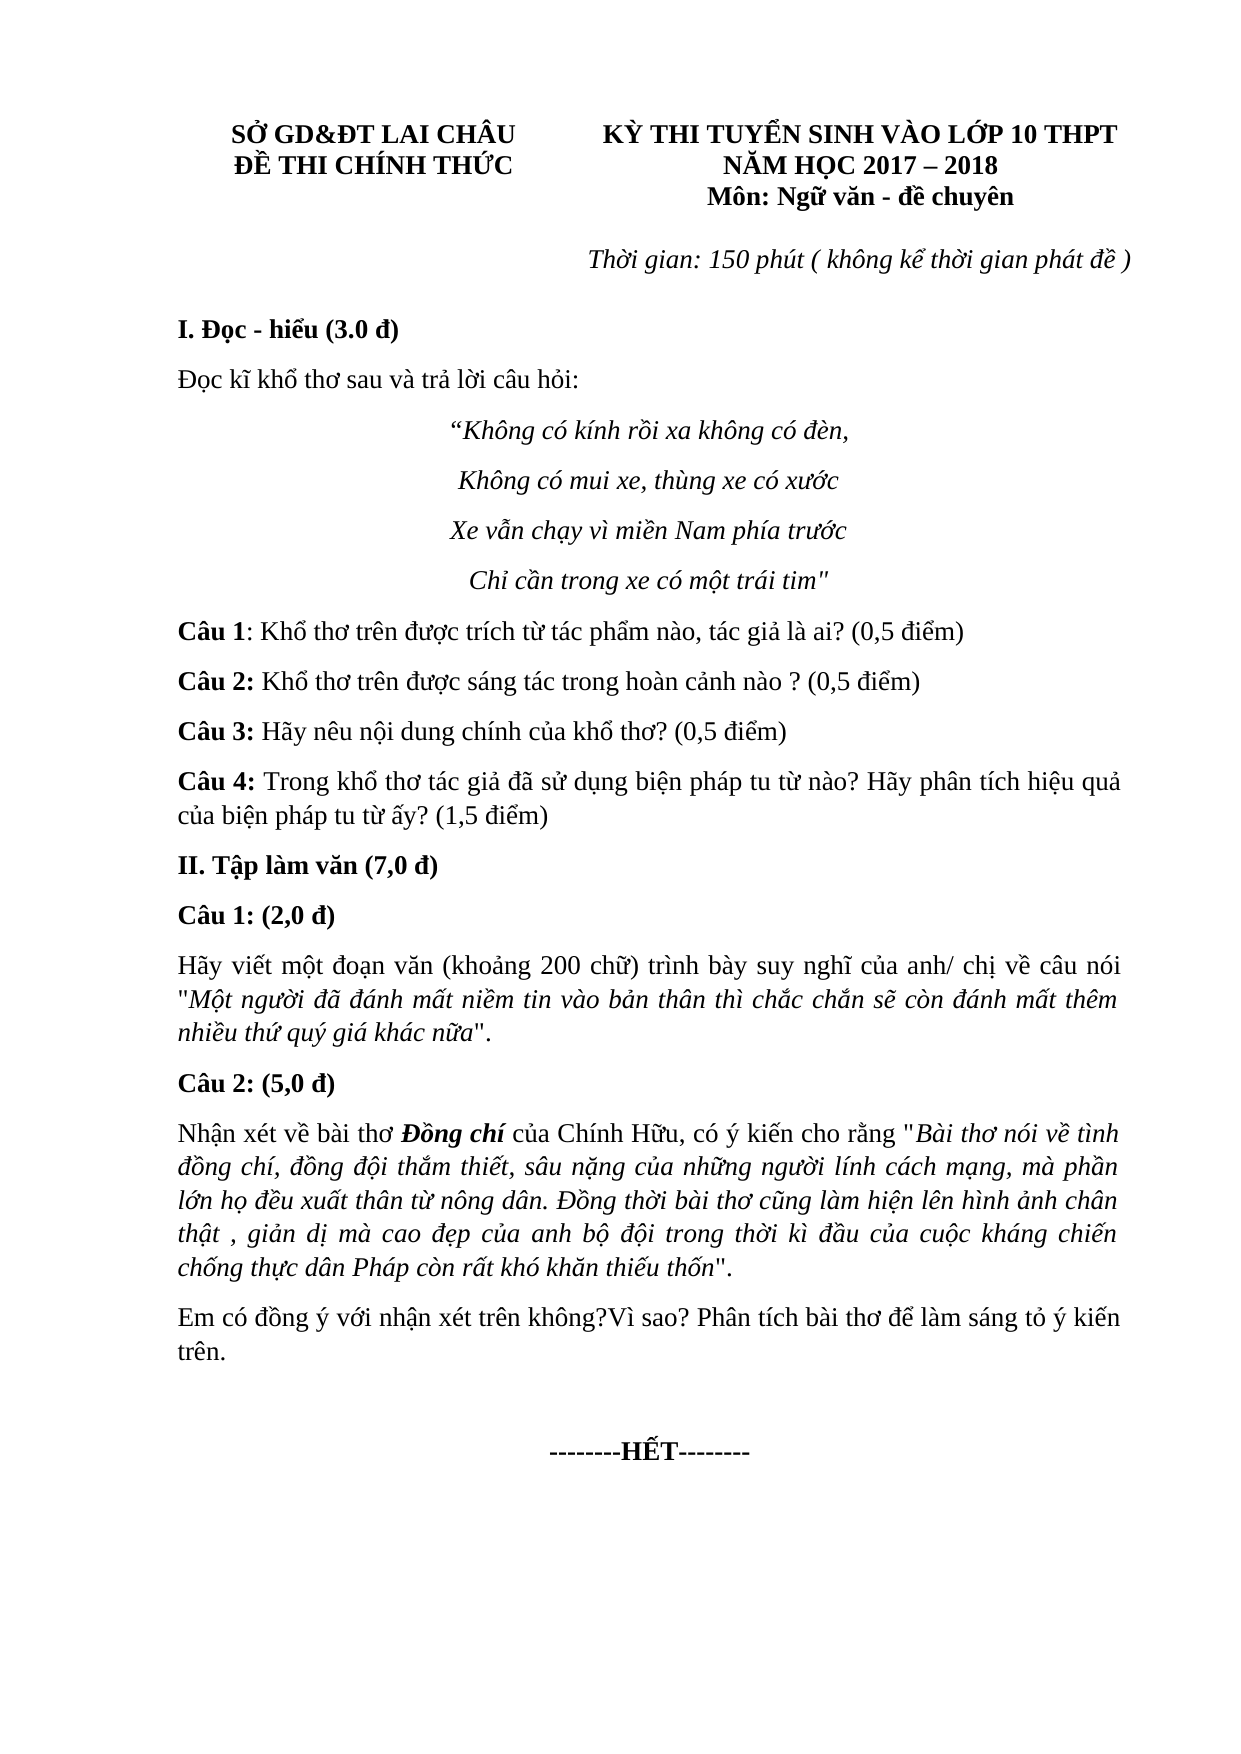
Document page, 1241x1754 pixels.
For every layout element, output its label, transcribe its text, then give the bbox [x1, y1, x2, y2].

text Hãy viết một đoạn văn (khoảng 200 chữ) trình bày suy nghĩ của anh/ chị về câu nói "Một người đã đánh mất niềm tin vào bản thân thì chắc chắn sẽ còn đánh mất thêm nhiều thứ quý giá khác nữa". [177, 949, 1122, 1048]
text Không có mui xe, thùng xe có xước [177, 464, 1122, 495]
text Câu 1: Khổ thơ trên được trích từ tác phẩm nào, tác giả là ai? (0,5 điểm) [177, 615, 1122, 646]
text II. Tập làm văn (7,0 đ) [177, 849, 1122, 880]
text Nhận xét về bài thơ Đồng chí của Chính Hữu, có ý kiến cho rằng "Bài thơ nói về tình đồng chí, đồng đội thắm thiết, sâu nặng của những người lính cách mạng, mà phần lớn họ đều xuất thân từ nông dân. Đồng thời bài thơ cũng làm hiện lên hình ảnh chân thật , giản dị mà cao đẹp của anh bộ đội trong thời kì đầu của cuộc kháng chiến chống thực dân Pháp còn rất khó khăn thiếu thốn". [177, 1117, 1122, 1282]
text I. Đọc - hiểu (3.0 đ) [177, 313, 1122, 344]
text --------HẾT-------- [177, 1435, 1122, 1466]
text Câu 1: (2,0 đ) [177, 899, 1122, 930]
table_header KỲ THI TUYỂN SINH VÀO LỚP 10 THPT NĂM HỌC 2017 – 2018 Môn: Ngữ văn - đề chuyên Thời gian: 150 phút ( không kể thời gian phát đề ) [570, 118, 1151, 313]
text Câu 2: Khổ thơ trên được sáng tác trong hoàn cảnh nào ? (0,5 điểm) [177, 665, 1122, 696]
text Chỉ cần trong xe có một trái tim" [177, 564, 1122, 596]
text “Không có kính rồi xa không có đèn, [177, 414, 1122, 445]
text Đọc kĩ khổ thơ sau và trả lời câu hỏi: [177, 364, 1122, 395]
text Câu 2: (5,0 đ) [177, 1067, 1122, 1098]
table_header SỞ GD&ĐT LAI CHÂU ĐỀ THI CHÍNH THỨC [177, 118, 570, 313]
text Xe vẫn chạy vì miền Nam phía trước [177, 514, 1122, 545]
text Câu 3: Hãy nêu nội dung chính của khổ thơ? (0,5 điểm) [177, 715, 1122, 746]
text Em có đồng ý với nhận xét trên không?Vì sao? Phân tích bài thơ để làm sáng tỏ ý kiến trên. [177, 1301, 1122, 1366]
text Câu 4: Trong khổ thơ tác giả đã sử dụng biện pháp tu từ nào? Hãy phân tích hiệu quả của biện pháp tu từ ấy? (1,5 điểm) [177, 765, 1122, 830]
